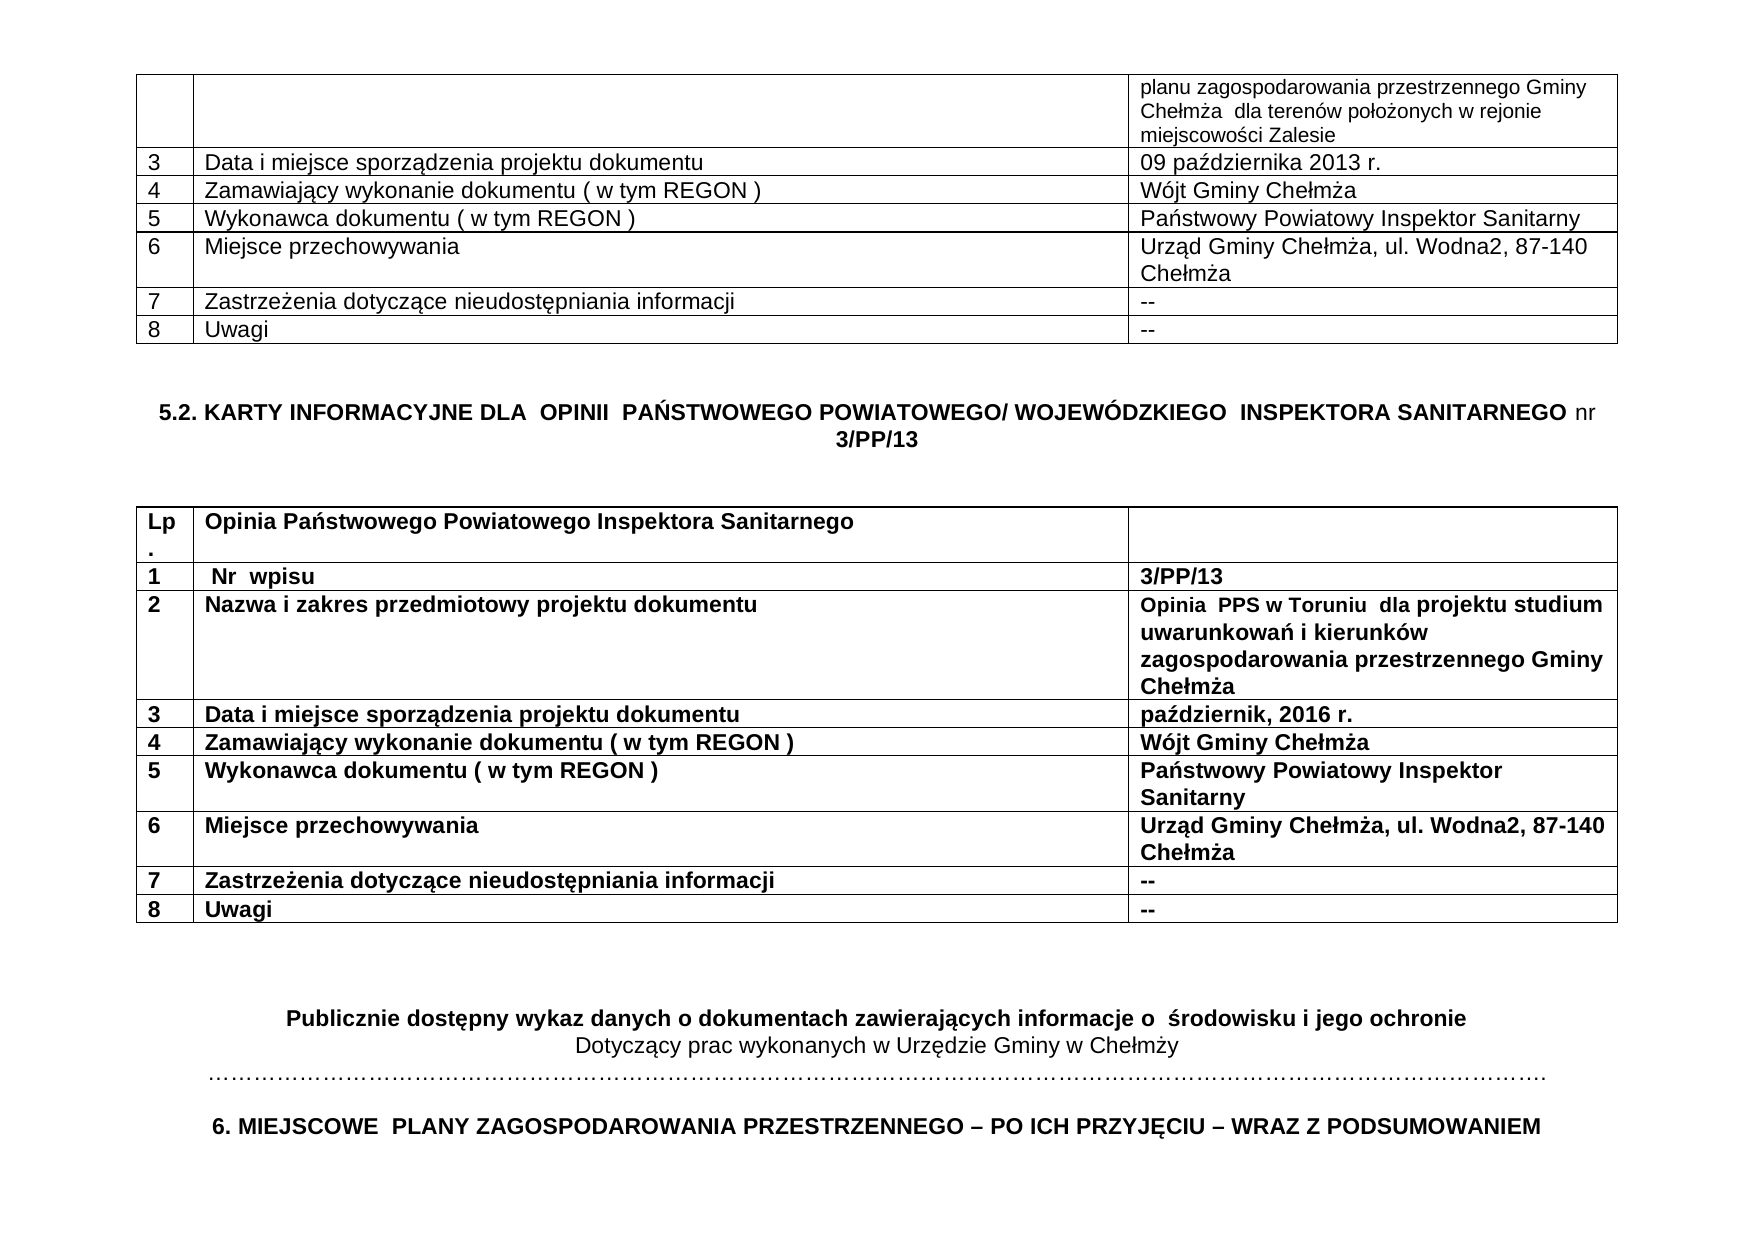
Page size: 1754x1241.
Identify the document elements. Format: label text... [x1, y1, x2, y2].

table_cell 8 [137, 316, 193, 343]
table_cell -- [1129, 867, 1617, 894]
table_cell 4 [137, 728, 193, 755]
table_cell 3/PP/13 [1129, 563, 1617, 590]
table_cell Zastrzeżenia dotyczące nieudostępniania informacji [194, 867, 1128, 894]
table_cell Urząd Gminy Chełmża, ul. Wodna2, 87-140 Chełmża [1129, 812, 1617, 866]
table_cell Państwowy Powiatowy Inspektor Sanitarny [1129, 204, 1617, 231]
table_cell Data i miejsce sporządzenia projektu dokumentu [194, 700, 1128, 727]
table_cell 09 października 2013 r. [1129, 148, 1617, 175]
table_cell -- [1129, 316, 1617, 343]
table_cell Uwagi [194, 316, 1128, 343]
subtitle Publicznie dostępny wykaz danych o dokumentach zawierających informacje o środowisku i jego ochronie [148, 1004, 1606, 1031]
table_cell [194, 75, 1128, 147]
table_cell Wójt Gminy Chełmża [1129, 728, 1617, 755]
table_cell 7 [137, 288, 193, 315]
table_cell 3 [137, 700, 193, 727]
subtitle 5.2. KARTY INFORMACYJNE DLA OPINII PAŃSTWOWEGO POWIATOWEGO/ WOJEWÓDZKIEGO INSPEKTORA SANITARNEGO nr 3/PP/13 [148, 398, 1606, 452]
table_cell 6 [137, 812, 193, 866]
table_cell 1 [137, 563, 193, 590]
table_cell Nazwa i zakres przedmiotowy projektu dokumentu [194, 591, 1128, 699]
table_cell Urząd Gminy Chełmża, ul. Wodna2, 87-140 Chełmża [1129, 233, 1617, 287]
table_cell 8 [137, 895, 193, 922]
table_cell Miejsce przechowywania [194, 812, 1128, 866]
table_cell Wykonawca dokumentu ( w tym REGON ) [194, 756, 1128, 811]
table_cell Opinia PPS w Toruniu dla projektu studium uwarunkowań i kierunków zagospodarowania przestrzennego Gminy Chełmża [1129, 591, 1617, 699]
subtitle Dotyczący prac wykonanych w Urzędzie Gminy w Chełmży [148, 1031, 1606, 1058]
table_cell 2 [137, 75, 193, 147]
table_cell 5 [137, 756, 193, 811]
table_cell Zastrzeżenia dotyczące nieudostępniania informacji [194, 288, 1128, 315]
table_header [1129, 508, 1617, 562]
subtitle 6. MIEJSCOWE PLANY ZAGOSPODAROWANIA PRZESTRZENNEGO – PO ICH PRZYJĘCIU – WRAZ Z PODSUMOWANIEM [148, 1113, 1606, 1140]
table_cell Wójt Gminy Chełmża [1129, 176, 1617, 203]
table_cell Data i miejsce sporządzenia projektu dokumentu [194, 148, 1128, 175]
table_header Lp. [137, 508, 193, 562]
table_header Opinia Państwowego Powiatowego Inspektora Sanitarnego [194, 508, 1128, 562]
table_cell Zamawiający wykonanie dokumentu ( w tym REGON ) [194, 728, 1128, 755]
table_cell 2 [137, 591, 193, 699]
table_cell Wykonawca dokumentu ( w tym REGON ) [194, 204, 1128, 231]
table_cell -- [1129, 895, 1617, 922]
table_cell 6 [137, 233, 193, 287]
table_cell Nr wpisu [194, 563, 1128, 590]
table_cell Miejsce przechowywania [194, 233, 1128, 287]
table_cell 5 [137, 204, 193, 231]
table_cell Zamawiający wykonanie dokumentu ( w tym REGON ) [194, 176, 1128, 203]
table_cell 4 [137, 176, 193, 203]
table_cell 7 [137, 867, 193, 894]
subtitle …………………………………………………………………………………………………………………………………………………………. [148, 1058, 1606, 1086]
table_cell październik, 2016 r. [1129, 700, 1617, 727]
table_cell Państwowy Powiatowy Inspektor Sanitarny [1129, 756, 1617, 811]
table_cell -- [1129, 288, 1617, 315]
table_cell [1129, 75, 1617, 147]
table_cell 3 [137, 148, 193, 175]
table_cell Uwagi [194, 895, 1128, 922]
